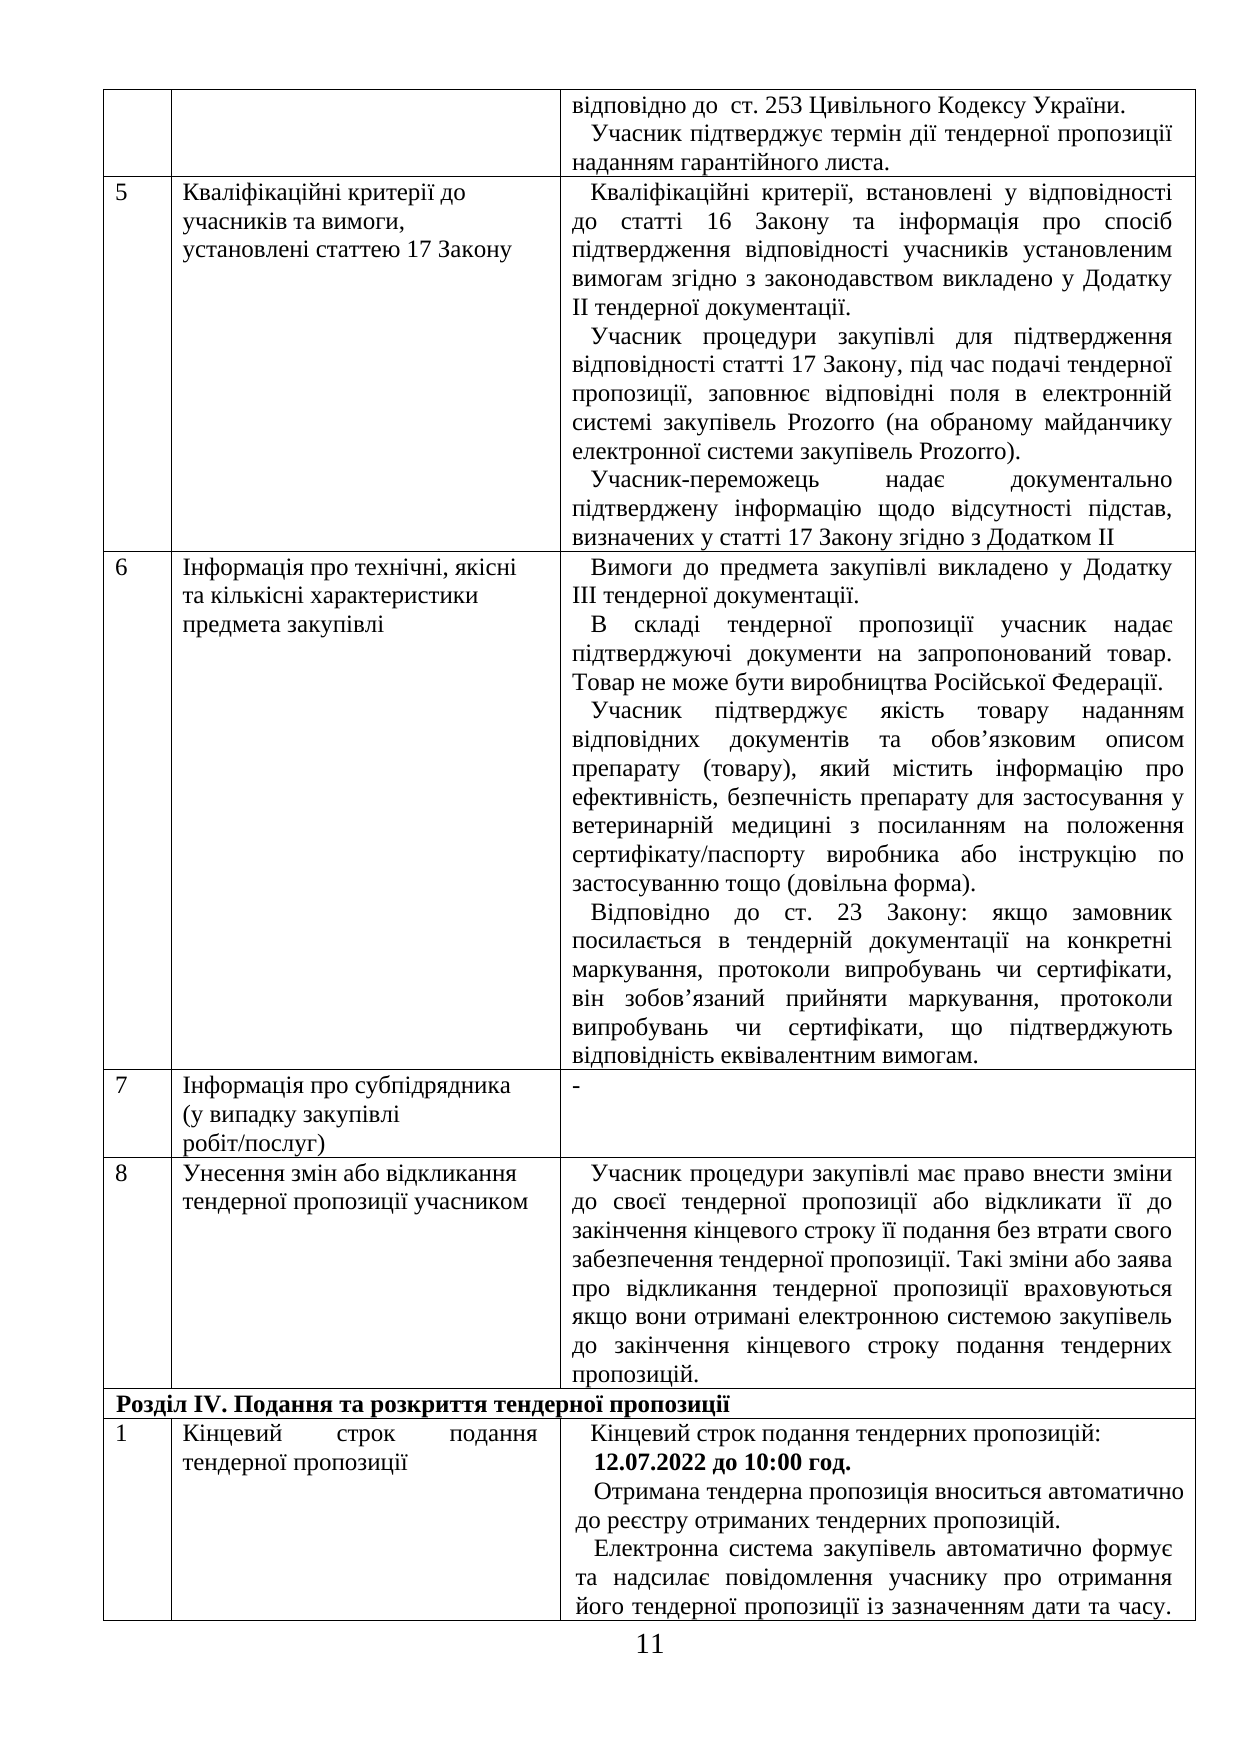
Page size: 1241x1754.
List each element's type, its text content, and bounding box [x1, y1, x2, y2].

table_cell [561, 1419, 1195, 1620]
table_cell 7 [104, 1070, 171, 1157]
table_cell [172, 1419, 560, 1620]
table_cell 6 [104, 552, 171, 1069]
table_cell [172, 90, 560, 176]
table_cell Інформація про субпідрядника (у випадку закупівлі робіт/послуг) [172, 1070, 560, 1157]
table_cell Кваліфікаційні критерії до учасників та вимоги, установлені статтею 17 Закону [172, 177, 560, 551]
table_cell 4 [104, 90, 171, 176]
table_cell 5 [104, 177, 171, 551]
table_cell Кваліфікаційні критерії, встановлені у відповідності до статті 16 Закону та інформація про спосіб підтвердження відповідності учасників установленим вимогам згідно з законодавством викладено у Додатку ІІ тендерної документації. Учасник процедури закупівлі для підтвердження відповідності статті 17 Закону, під час подачі тендерної пропозиції, заповнює відповідні поля в електронній системі закупівель Prozorro (на обраному майданчику електронної системи закупівель Prozorro). Учасник-переможець надає документально підтверджену інформацію щодо відсутності підстав, визначених у статті 17 Закону згідно з Додатком ІІ [561, 177, 1195, 551]
table_cell 8 [104, 1158, 171, 1388]
table_cell - [561, 1070, 1195, 1157]
table_cell Унесення змін або відкликання тендерної пропозиції учасником [172, 1158, 560, 1388]
table_cell Розділ ІV. Подання та розкриття тендерної пропозиції [104, 1389, 1195, 1417]
table_cell Інформація про технічні, якісні та кількісні характеристики предмета закупівлі [172, 552, 560, 1069]
table_cell 1 [104, 1419, 171, 1620]
table_cell Вимоги до предмета закупівлі викладено у Додатку ІІІ тендерної документації. В складі тендерної пропозиції учасник надає підтверджуючі документи на запропонований товар. Товар не може бути виробництва Російської Федерації. Учасник підтверджує якість товару наданням відповідних документів та обов’язковим описом препарату (товару), який містить інформацію про ефективність, безпечність препарату для застосування у ветеринарній медицині з посиланням на положення сертифікату/паспорту виробника або інструкцію по застосуванню тощо (довільна форма). Відповідно до ст. 23 Закону: якщо замовник посилається в тендерній документації на конкретні маркування, протоколи випробувань чи сертифікати, він зобов’язаний прийняти маркування, протоколи випробувань чи сертифікати, що підтверджують відповідність еквівалентним вимогам. [561, 552, 1195, 1069]
table_cell Учасник процедури закупівлі має право внести зміни до своєї тендерної пропозиції або відкликати її до закінчення кінцевого строку її подання без втрати свого забезпечення тендерної пропозиції. Такі зміни або заява про відкликання тендерної пропозиції враховуються якщо вони отримані електронною системою закупівель до закінчення кінцевого строку подання тендерних пропозицій. [561, 1158, 1195, 1388]
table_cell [561, 90, 1195, 176]
